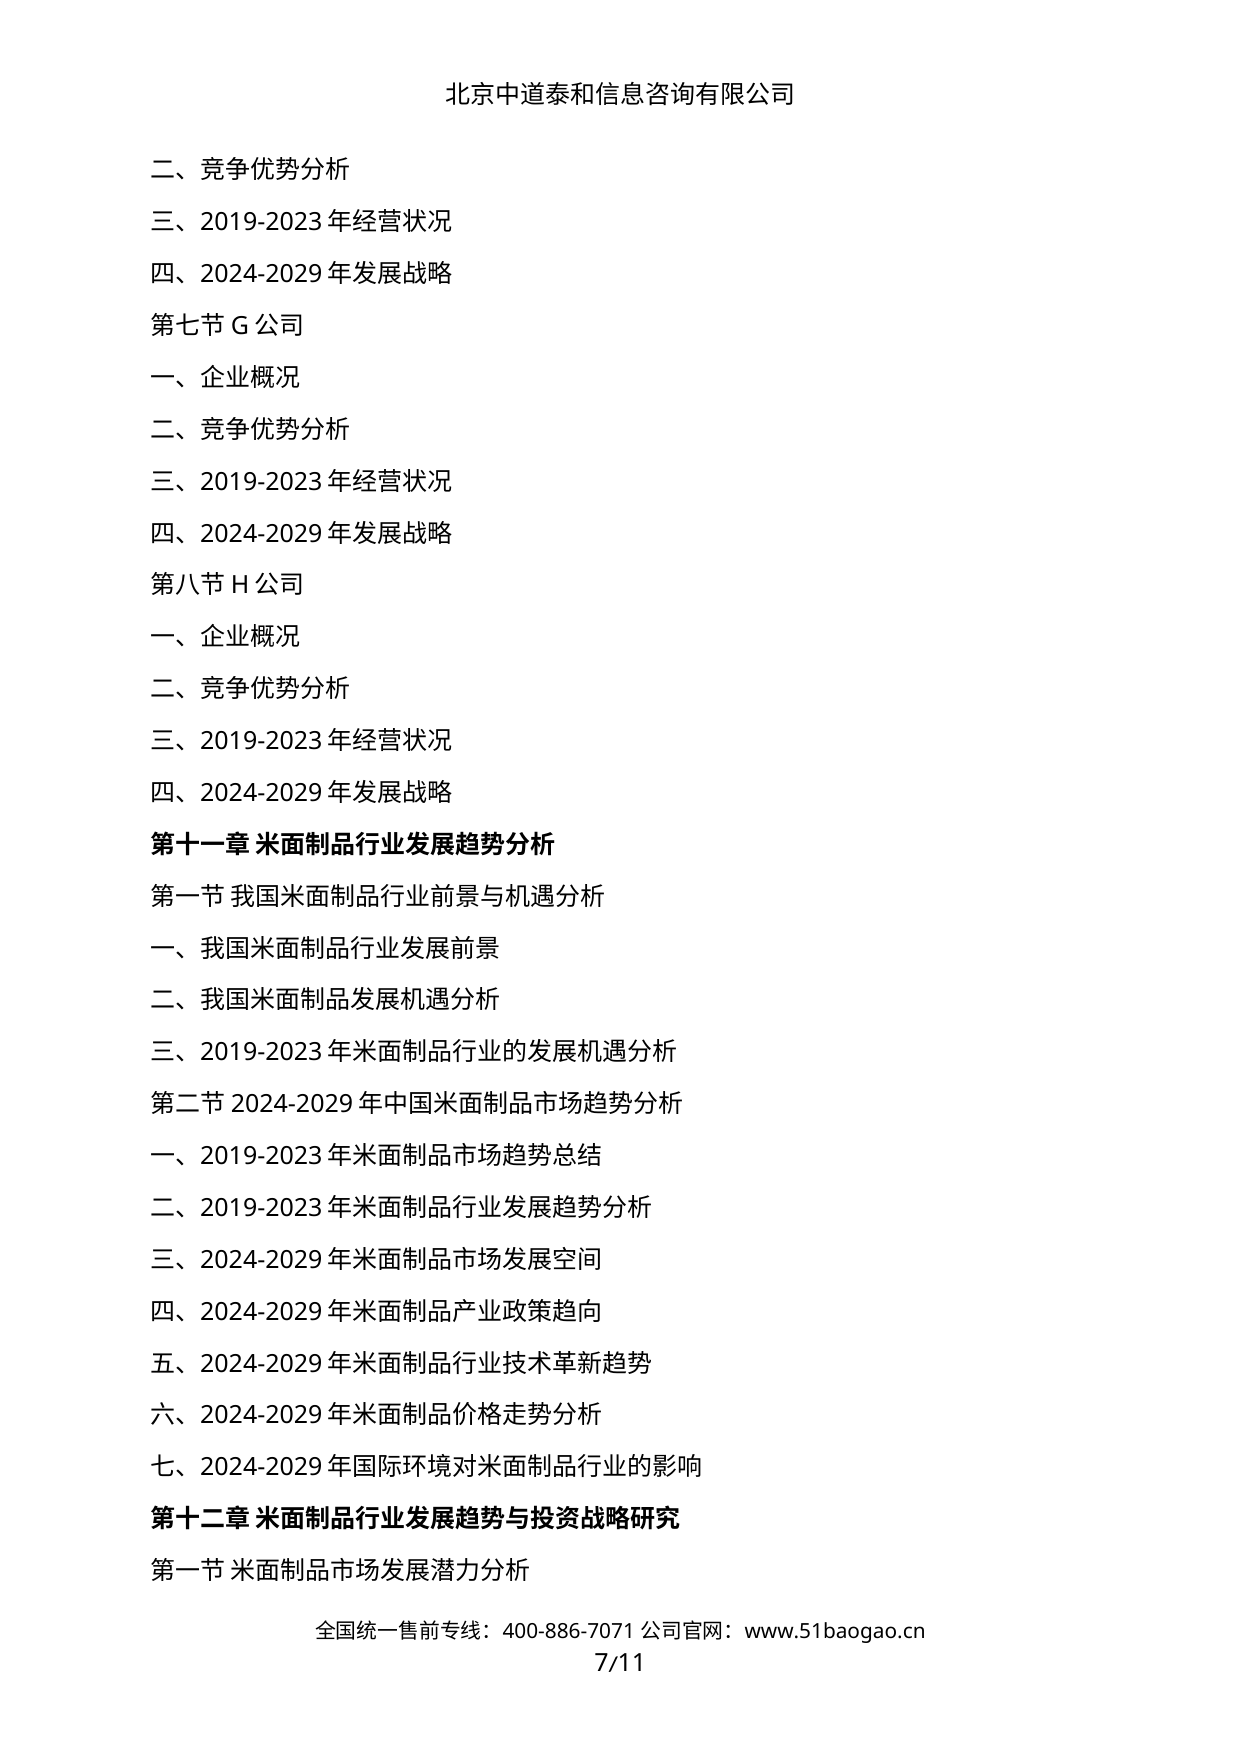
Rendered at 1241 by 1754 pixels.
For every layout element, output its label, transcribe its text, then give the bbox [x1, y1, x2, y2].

text 第二节 2024-2029年中国米面制品市场趋势分析 [150, 1084, 1090, 1120]
text 第一节 我国米面制品行业前景与机遇分析 [150, 876, 1090, 912]
text 第一节 米面制品市场发展潜力分析 [150, 1551, 1090, 1587]
text 第八节 H公司 [150, 565, 1090, 601]
text 二、竞争优势分析 [150, 669, 1090, 705]
text 第七节 G公司 [150, 306, 1090, 342]
text 五、2024-2029年米面制品行业技术革新趋势 [150, 1343, 1090, 1379]
text 六、2024-2029年米面制品价格走势分析 [150, 1395, 1090, 1431]
text 第十一章 米面制品行业发展趋势分析 [150, 824, 1090, 861]
text 四、2024-2029年发展战略 [150, 254, 1090, 290]
text 四、2024-2029年发展战略 [150, 772, 1090, 809]
text 三、2024-2029年米面制品市场发展空间 [150, 1239, 1090, 1276]
text 四、2024-2029年发展战略 [150, 513, 1090, 549]
text 三、2019-2023年经营状况 [150, 202, 1090, 238]
text 三、2019-2023年经营状况 [150, 461, 1090, 497]
text 第十二章 米面制品行业发展趋势与投资战略研究 [150, 1499, 1090, 1535]
text 二、竞争优势分析 [150, 150, 1090, 186]
text 一、企业概况 [150, 357, 1090, 394]
text 二、2019-2023年米面制品行业发展趋势分析 [150, 1187, 1090, 1224]
text 四、2024-2029年米面制品产业政策趋向 [150, 1291, 1090, 1327]
text 三、2019-2023年经营状况 [150, 721, 1090, 757]
text 三、2019-2023年米面制品行业的发展机遇分析 [150, 1032, 1090, 1068]
text 一、我国米面制品行业发展前景 [150, 928, 1090, 964]
text 七、2024-2029年国际环境对米面制品行业的影响 [150, 1447, 1090, 1483]
text 二、我国米面制品发展机遇分析 [150, 980, 1090, 1016]
text 一、2019-2023年米面制品市场趋势总结 [150, 1136, 1090, 1172]
text 一、企业概况 [150, 617, 1090, 653]
text 二、竞争优势分析 [150, 409, 1090, 446]
